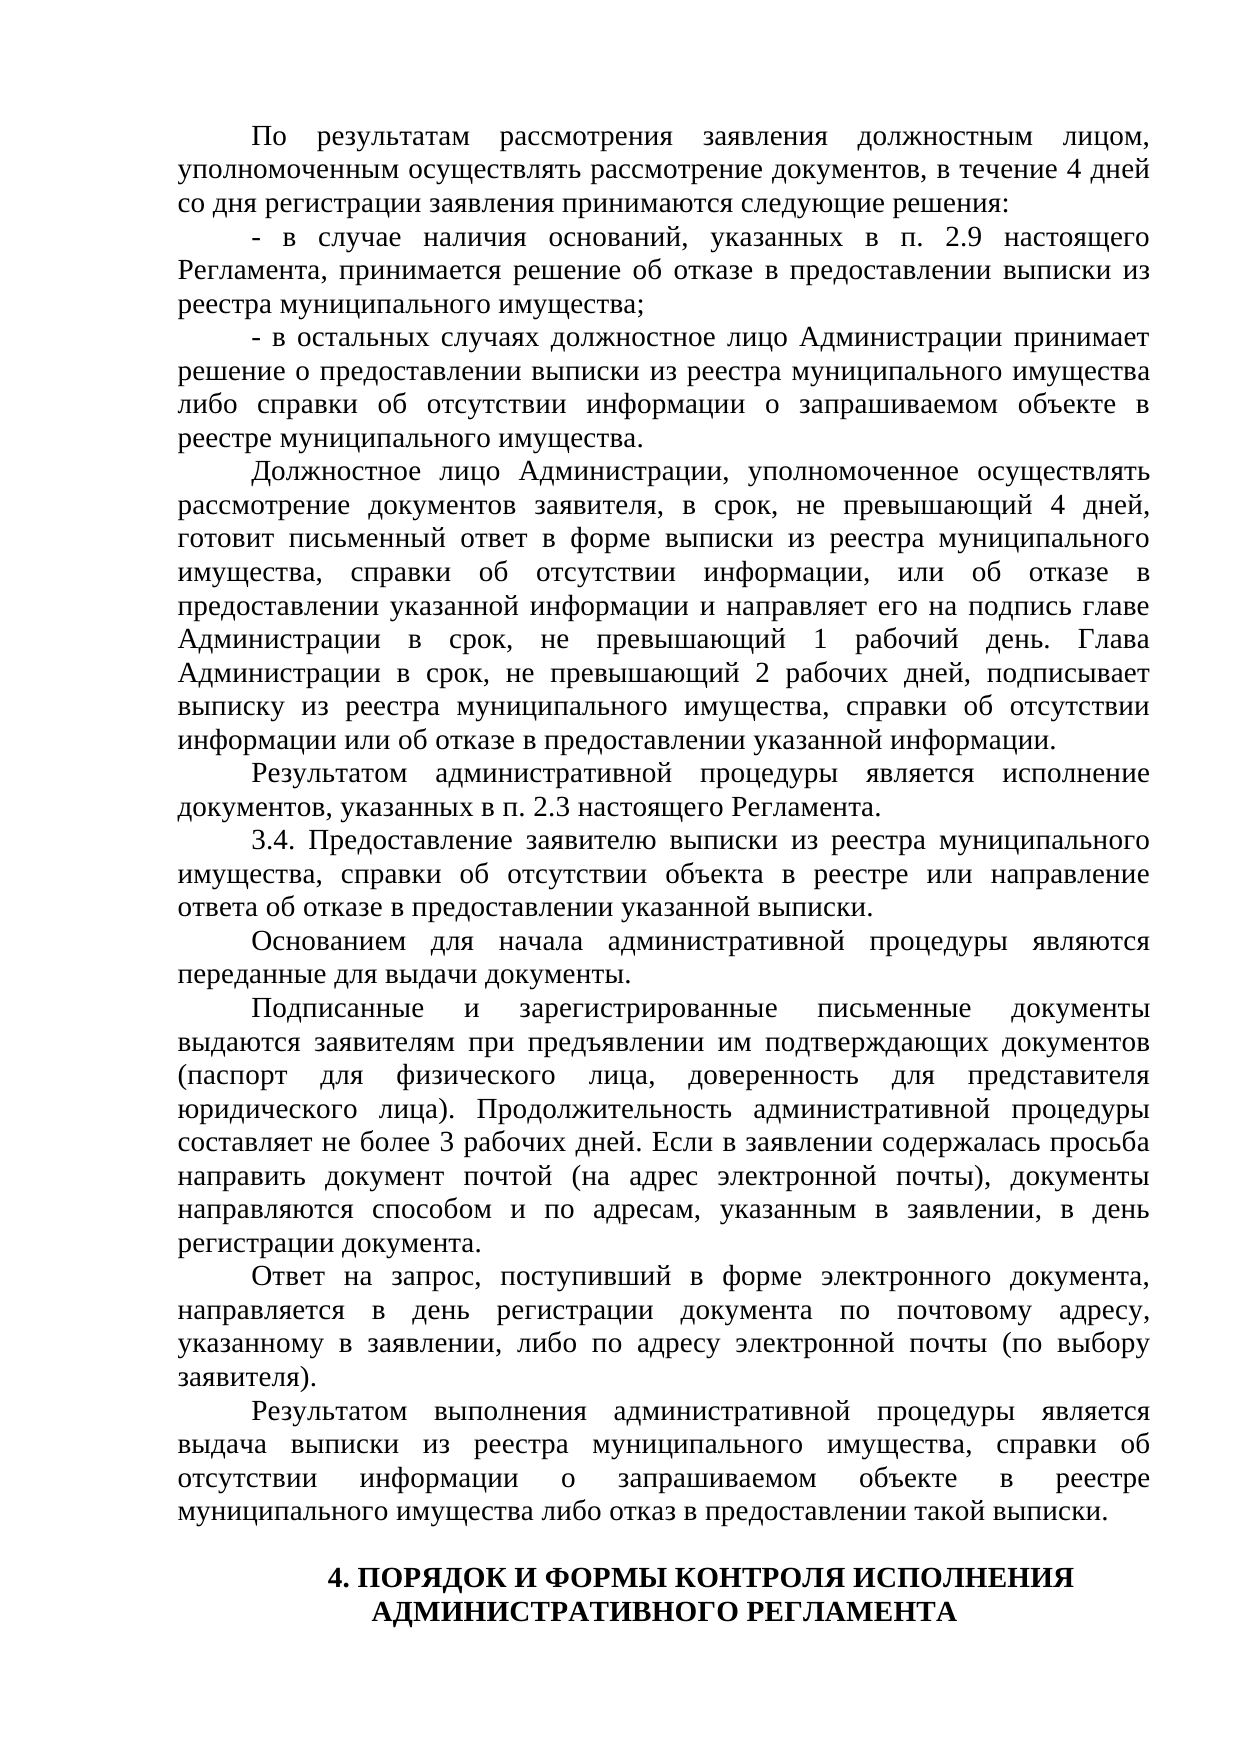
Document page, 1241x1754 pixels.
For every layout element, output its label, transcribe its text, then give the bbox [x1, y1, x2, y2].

text 4. ПОРЯДОК И ФОРМЫ КОНТРОЛЯ ИСПОЛНЕНИЯ АДМИНИСТРАТИВНОГО РЕГЛАМЕНТА [177, 1560, 1152, 1627]
text Результатом выполнения административной процедуры является выдача выписки из реестра муниципального имущества, справки об отсутствии информации о запрашиваемом объекте в реестре муниципального имущества либо отказ в предоставлении такой выписки. [177, 1393, 1152, 1527]
text Подписанные и зарегистрированные письменные документы выдаются заявителям при предъявлении им подтверждающих документов (паспорт для физического лица, доверенность для представителя юридического лица). Продолжительность административной процедуры составляет не более 3 рабочих дней. Если в заявлении содержалась просьба направить документ почтой (на адрес электронной почты), документы направляются способом и по адресам, указанным в заявлении, в день регистрации документа. [177, 990, 1152, 1258]
text 3.4. Предоставление заявителю выписки из реестра муниципального имущества, справки об отсутствии объекта в реестре или направление ответа об отказе в предоставлении указанной выписки. [177, 822, 1152, 923]
text Должностное лицо Администрации, уполномоченное осуществлять рассмотрение документов заявителя, в срок, не превышающий 4 дней, готовит письменный ответ в форме выписки из реестра муниципального имущества, справки об отсутствии информации, или об отказе в предоставлении указанной информации и направляет его на подпись главе Администрации в срок, не превышающий 1 рабочий день. Глава Администрации в срок, не превышающий 2 рабочих дней, подписывает выписку из реестра муниципального имущества, справки об отсутствии информации или об отказе в предоставлении указанной информации. [177, 453, 1152, 755]
text Результатом административной процедуры является исполнение документов, указанных в п. 2.3 настоящего Регламента. [177, 755, 1152, 822]
text - в остальных случаях должностное лицо Администрации принимает решение о предоставлении выписки из реестра муниципального имущества либо справки об отсутствии информации о запрашиваемом объекте в реестре муниципального имущества. [177, 319, 1152, 453]
text - в случае наличия оснований, указанных в п. 2.9 настоящего Регламента, принимается решение об отказе в предоставлении выписки из реестра муниципального имущества; [177, 219, 1152, 319]
text Основанием для начала административной процедуры являются переданные для выдачи документы. [177, 923, 1152, 990]
text Ответ на запрос, поступивший в форме электронного документа, направляется в день регистрации документа по почтовому адресу, указанному в заявлении, либо по адресу электронной почты (по выбору заявителя). [177, 1258, 1152, 1393]
text По результатам рассмотрения заявления должностным лицом, уполномоченным осуществлять рассмотрение документов, в течение 4 дней со дня регистрации заявления принимаются следующие решения: [177, 118, 1152, 219]
